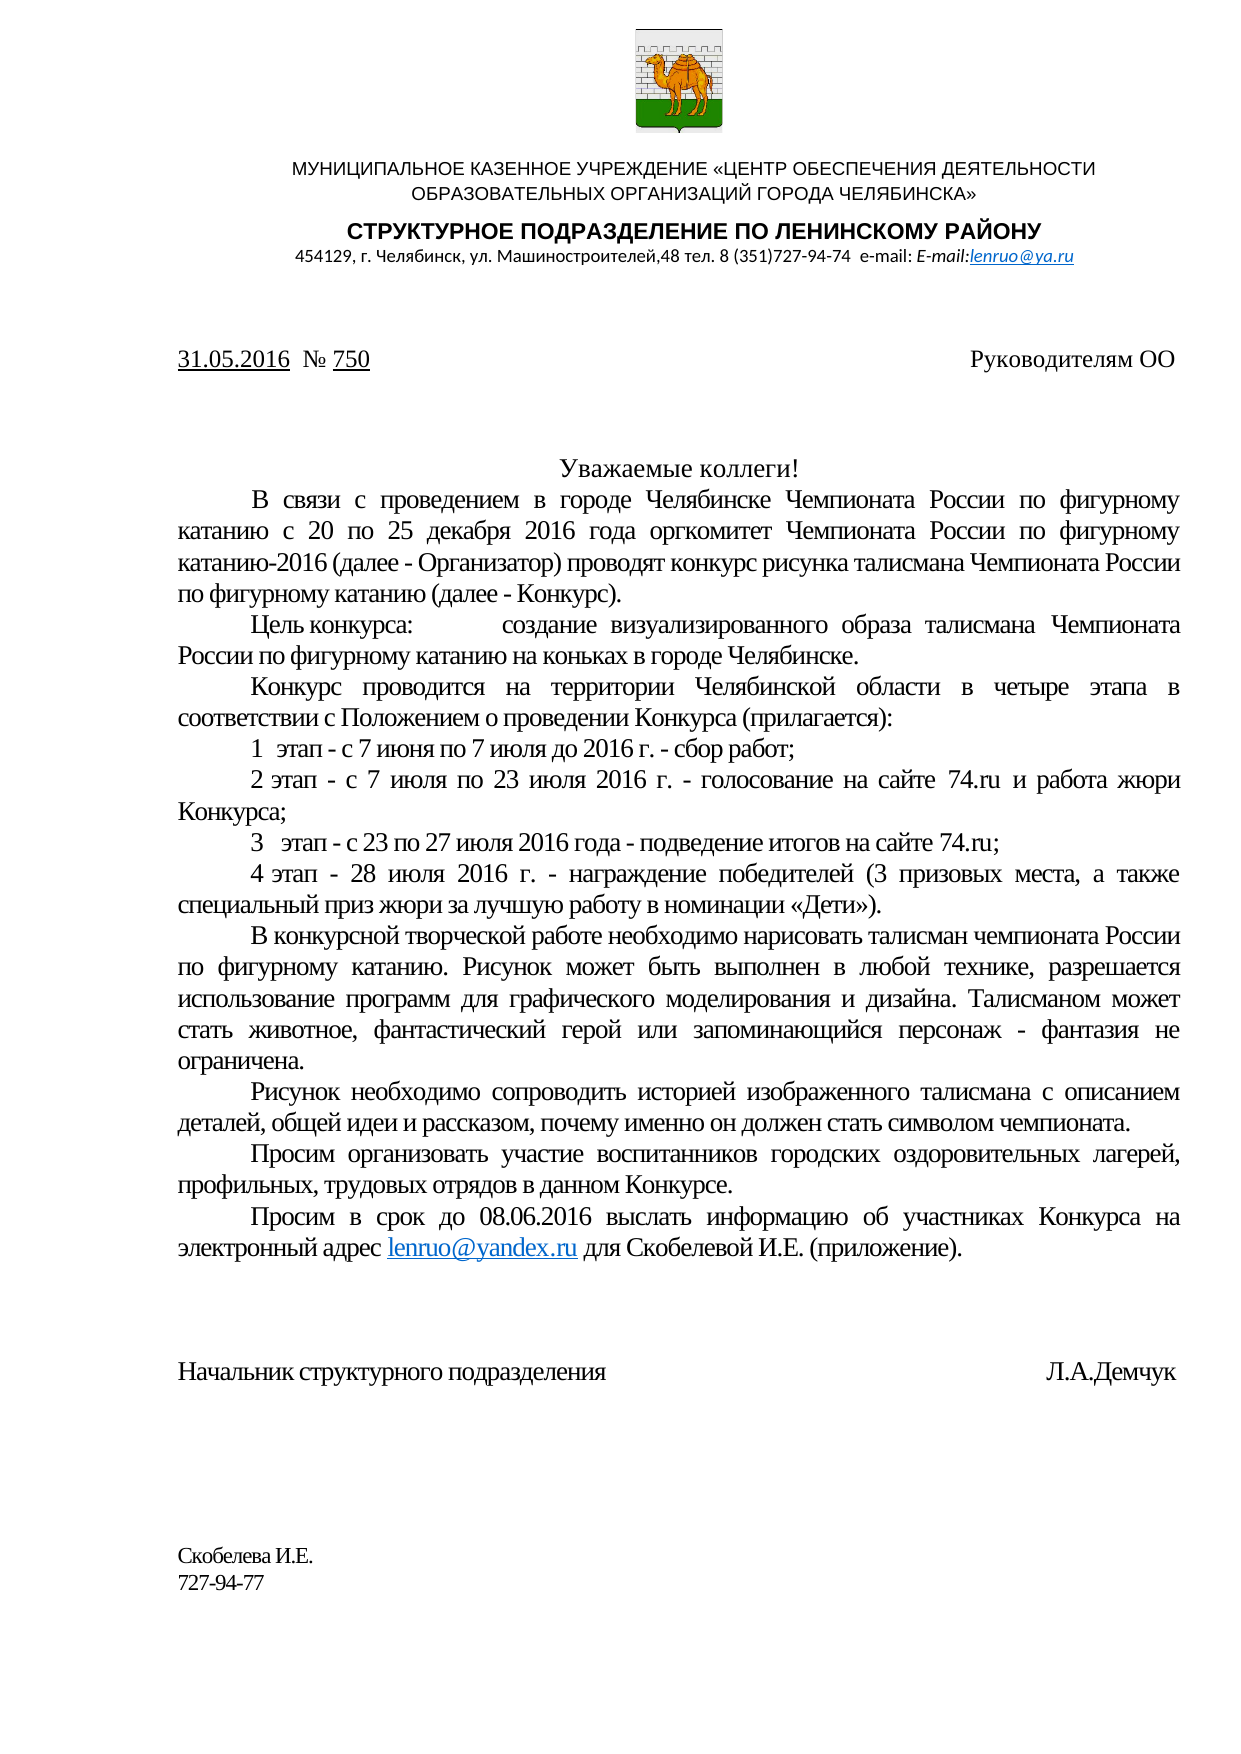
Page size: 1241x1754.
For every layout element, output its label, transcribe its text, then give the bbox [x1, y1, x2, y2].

picture [635, 29, 723, 133]
text СТРУКТУРНОЕ ПОДРАЗДЕЛЕНИЕ ПО ЛЕНИНСКОМУ РАЙОНУ [207, 218, 1181, 244]
text 454129, г. Челябинск, ул. Машиностроителей,48 тел. 8 (351)727-94-74 e-mail: E-mail:lenruo@ya.ru [177, 244, 1191, 267]
list этап - с 7 июля по 23 июля 2016 г. - голосование на сайте 74.ru и работа жюри Конкурса; [177, 764, 1181, 826]
list этап - с 7 июня по 7 июля до 2016 г. - сбор работ; [177, 732, 1181, 764]
text Конкурс проводится на территории Челябинской области в четыре этапа в соответствии с Положением о проведении Конкурса (прилагается): [177, 670, 1181, 732]
text В конкурсной творческой работе необходимо нарисовать талисман чемпионата России по фигурному катанию. Рисунок может быть выполнен в любой технике, разрешается использование программ для графического моделирования и дизайна. Талисманом может стать животное, фантастический герой или запоминающийся персонаж - фантазия не ограничена. [177, 919, 1181, 1075]
text 727-94-77 [177, 1569, 1181, 1595]
text Скобелева И.Е. [177, 1542, 1181, 1569]
text Просим организовать участие воспитанников городских оздоровительных лагерей, профильных, трудовых отрядов в данном Конкурсе. [177, 1137, 1181, 1200]
text 31.05.2016 № 750 Руководителям ОО [177, 344, 1181, 373]
text Начальник структурного подразделения Л.А.Демчук [177, 1355, 1181, 1387]
list этап - с 23 по 27 июля 2016 года - подведение итогов на сайте 74.ru; [177, 826, 1181, 857]
list этап - 28 июля 2016 г. - награждение победителей (3 призовых места, а также специальный приз жюри за лучшую работу в номинации «Дети»). [177, 857, 1181, 919]
text Уважаемые коллеги! [177, 452, 1181, 483]
text МУНИЦИПАЛЬНОЕ КАЗЕННОЕ УЧРЕЖДЕНИЕ «ЦЕНТР ОБЕСПЕЧЕНИЯ ДЕЯТЕЛЬНОСТИ ОБРАЗОВАТЕЛЬНЫХ ОРГАНИЗАЦИЙ ГОРОДА ЧЕЛЯБИНСКА» [207, 157, 1181, 205]
text Просим в срок до 08.06.2016 выслать информацию об участниках Конкурса на электронный адрес lenruo@yandex.ru для Скобелевой И.Е. (приложение). [177, 1200, 1181, 1262]
text Цель конкурса: создание визуализированного образа талисмана Чемпионата России по фигурному катанию на коньках в городе Челябинске. [177, 608, 1181, 670]
text Рисунок необходимо сопроводить историей изображенного талисмана с описанием деталей, общей идеи и рассказом, почему именно он должен стать символом чемпионата. [177, 1075, 1181, 1137]
text В связи с проведением в городе Челябинске Чемпионата России по фигурному катанию с 20 по 25 декабря 2016 года оргкомитет Чемпионата России по фигурному катанию-2016 (далее - Организатор) проводят конкурс рисунка талисмана Чемпионата России по фигурному катанию (далее - Конкурс). [177, 483, 1181, 608]
